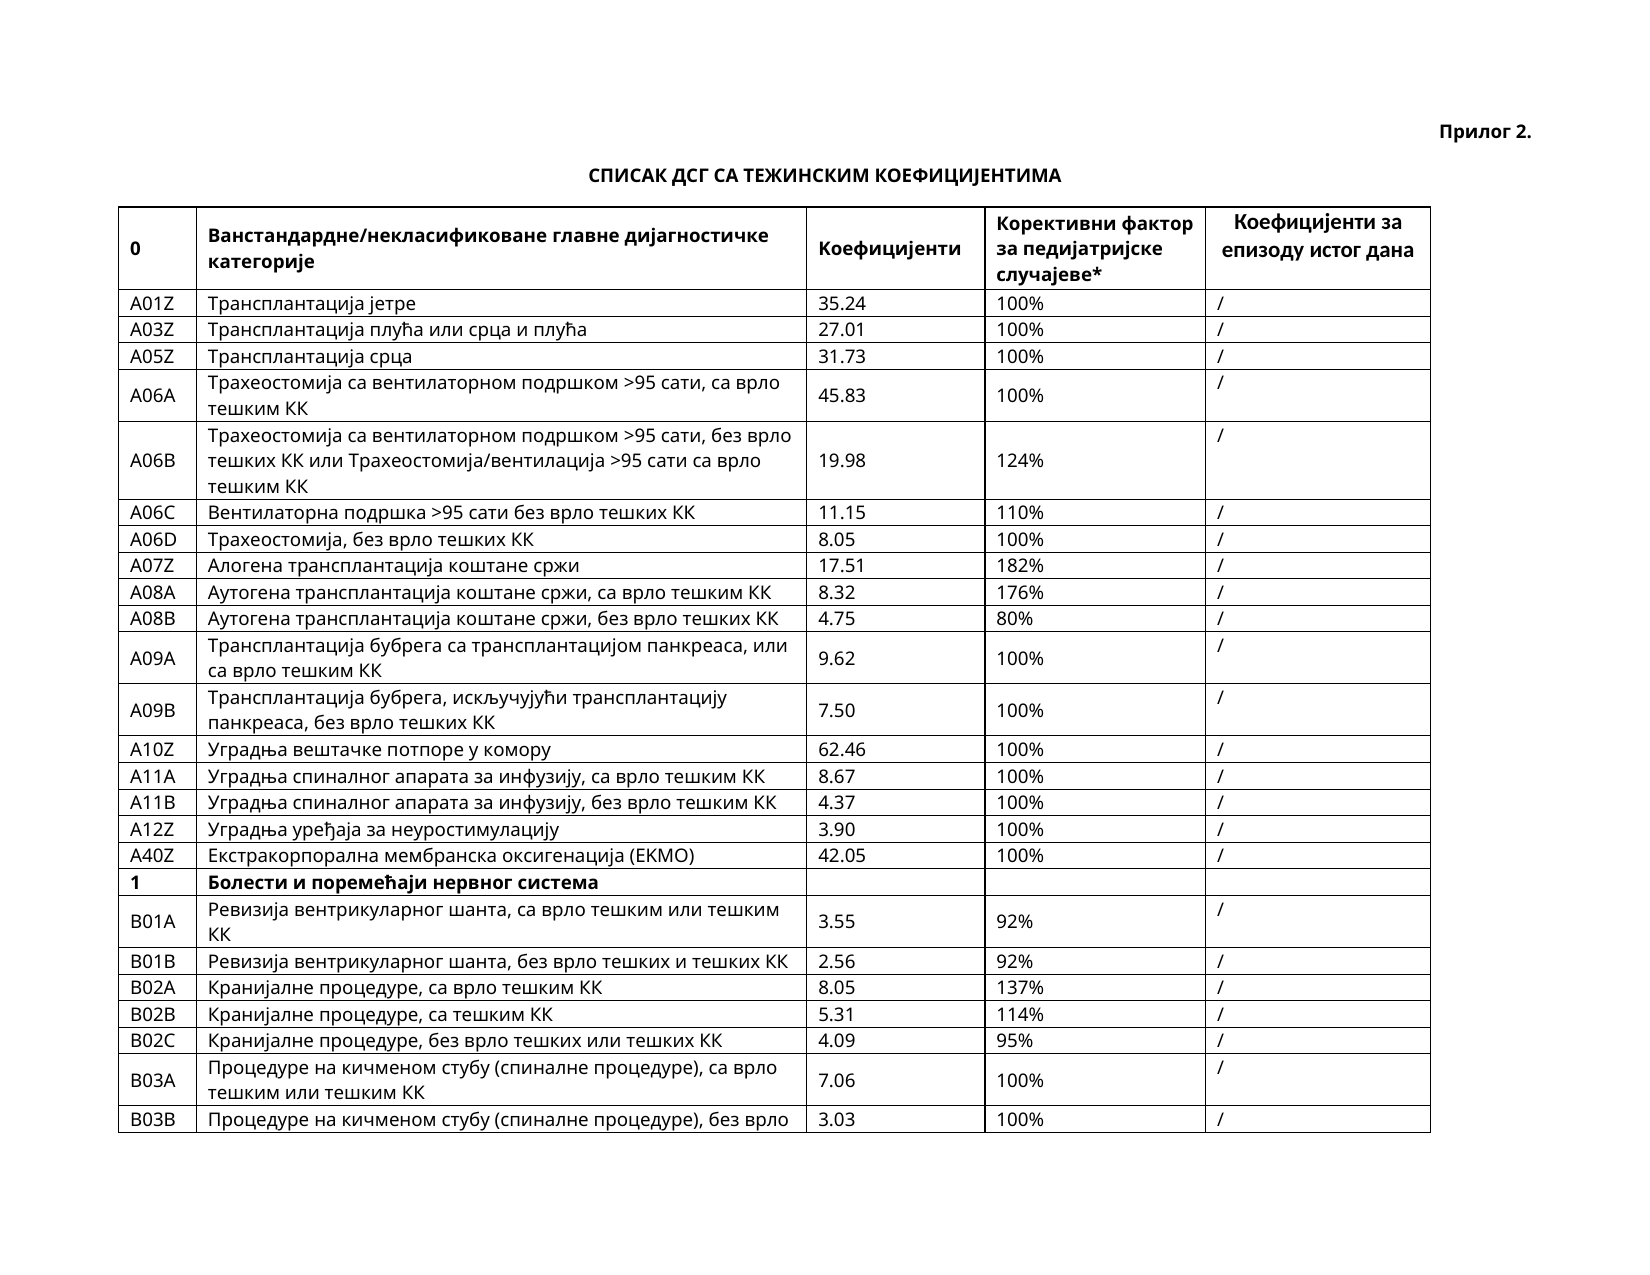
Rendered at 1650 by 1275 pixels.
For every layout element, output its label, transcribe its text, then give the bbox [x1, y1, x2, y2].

table_cell Трансплантација плућа или срца и плућа [197, 317, 806, 342]
table_header Коефицијенти за епизоду истог дана [1206, 208, 1430, 289]
table_cell Уградња уређаја за неуростимулацију [197, 816, 806, 842]
table_cell 62.46 [807, 736, 984, 762]
table_cell A40Z [119, 843, 196, 868]
table_cell 100% [986, 1106, 1205, 1132]
table_cell 92% [986, 948, 1205, 973]
table_cell 19.98 [807, 422, 984, 498]
table_cell / [1206, 736, 1430, 762]
table_cell Трансплантација јетре [197, 290, 806, 316]
table_cell 3.03 [807, 1106, 984, 1132]
table_cell Аутогена трансплантација коштане сржи, са врло тешким КК [197, 579, 806, 605]
table_cell Вентилаторна подршка >95 сати без врло тешких КК [197, 500, 806, 525]
table_cell 100% [986, 317, 1205, 342]
table_cell 100% [986, 526, 1205, 552]
table_cell B02C [119, 1028, 196, 1053]
table_cell / [1206, 500, 1430, 525]
table_cell 100% [986, 290, 1205, 316]
table_cell Трансплантација бубрега са трансплантацијом панкреаса, или са врло тешким КК [197, 632, 806, 683]
table_cell 80% [986, 606, 1205, 631]
table_cell A11A [119, 763, 196, 788]
text Прилог 2. [118, 118, 1532, 144]
table_cell 100% [986, 736, 1205, 762]
table_cell 27.01 [807, 317, 984, 342]
table_cell 5.31 [807, 1001, 984, 1027]
table_cell A06C [119, 500, 196, 525]
table_cell B01B [119, 948, 196, 973]
table_cell Трахеостомија са вентилаторном подршком >95 сати, без врло тешких КК или Трахеостомија/вентилација >95 сати са врло тешким КК [197, 422, 806, 498]
table_cell Трахеостомија, без врло тешких КК [197, 526, 806, 552]
table_cell A08A [119, 579, 196, 605]
table_cell Трахеостомија са вентилаторном подршком >95 сати, са врло тешким КК [197, 370, 806, 421]
table_cell 92% [986, 896, 1205, 947]
table_cell 2.56 [807, 948, 984, 973]
table_cell / [1206, 370, 1430, 421]
table_cell / [1206, 343, 1430, 369]
table_cell 3.55 [807, 896, 984, 947]
table_cell 176% [986, 579, 1205, 605]
table_cell A12Z [119, 816, 196, 842]
table_cell B02B [119, 1001, 196, 1027]
table_cell / [1206, 816, 1430, 842]
table_cell 4.09 [807, 1028, 984, 1053]
table_cell 100% [986, 632, 1205, 683]
table_cell / [1206, 632, 1430, 683]
table_header Kоефицијенти [807, 208, 984, 289]
table_cell 95% [986, 1028, 1205, 1053]
table_cell B03A [119, 1054, 196, 1105]
table_cell / [1206, 684, 1430, 735]
table_cell A08B [119, 606, 196, 631]
table_cell 17.51 [807, 553, 984, 578]
table_cell / [1206, 1106, 1430, 1132]
table_cell A03Z [119, 317, 196, 342]
table_cell / [1206, 975, 1430, 1000]
table_cell A11B [119, 790, 196, 815]
table_cell 42.05 [807, 843, 984, 868]
table_cell Ревизија вентрикуларног шанта, са врло тешким или тешким КК [197, 896, 806, 947]
table_cell A06D [119, 526, 196, 552]
table_cell 4.75 [807, 606, 984, 631]
table_cell 3.90 [807, 816, 984, 842]
table_cell 1 [119, 869, 196, 895]
table_cell Ревизија вентрикуларног шанта, без врло тешких и тешких КК [197, 948, 806, 973]
table_cell Уградња спиналног апарата за инфузију, без врло тешким КК [197, 790, 806, 815]
table_cell Процедуре на кичменом стубу (спиналне процедуре), са врло тешким или тешким КК [197, 1054, 806, 1105]
table_cell A01Z [119, 290, 196, 316]
table_cell / [1206, 763, 1430, 788]
table_cell Алогена трансплантација коштане сржи [197, 553, 806, 578]
table_cell 100% [986, 763, 1205, 788]
table_cell / [1206, 290, 1430, 316]
table_cell A07Z [119, 553, 196, 578]
table_cell 100% [986, 684, 1205, 735]
table_cell B01A [119, 896, 196, 947]
table_cell A09B [119, 684, 196, 735]
table_cell A09A [119, 632, 196, 683]
table_cell / [1206, 317, 1430, 342]
table_cell 100% [986, 370, 1205, 421]
table_cell / [1206, 1001, 1430, 1027]
table_cell / [1206, 579, 1430, 605]
table_cell / [1206, 553, 1430, 578]
table_cell 4.37 [807, 790, 984, 815]
table_cell / [1206, 526, 1430, 552]
table_cell 7.06 [807, 1054, 984, 1105]
table_cell Уградња спиналног апарата за инфузију, са врло тешким КК [197, 763, 806, 788]
table_cell A06B [119, 422, 196, 498]
table_cell / [1206, 422, 1430, 498]
table_cell 100% [986, 790, 1205, 815]
table_cell 100% [986, 843, 1205, 868]
text СПИСАК ДСГ СА ТЕЖИНСКИМ КОЕФИЦИЈЕНТИМА [118, 162, 1532, 188]
table_cell 124% [986, 422, 1205, 498]
table_cell / [1206, 1054, 1430, 1105]
table_cell Екстракорпорална мембранска оксигенација (EKMO) [197, 843, 806, 868]
table_cell 100% [986, 816, 1205, 842]
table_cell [197, 1106, 806, 1132]
table_cell 9.62 [807, 632, 984, 683]
table_cell 35.24 [807, 290, 984, 316]
table_header Корективни фактор за педијатријске случајеве* [986, 208, 1205, 289]
table_cell 110% [986, 500, 1205, 525]
table_cell 8.05 [807, 975, 984, 1000]
table_cell / [1206, 1028, 1430, 1053]
table_cell 114% [986, 1001, 1205, 1027]
table_cell [1206, 869, 1430, 895]
table_cell Кранијалне процедуре, са врло тешким КК [197, 975, 806, 1000]
table_cell Трансплaнтација срца [197, 343, 806, 369]
table_cell Кранијалне процедуре, без врло тешких или тешких КК [197, 1028, 806, 1053]
table_cell 137% [986, 975, 1205, 1000]
table_cell 8.67 [807, 763, 984, 788]
table_cell [986, 869, 1205, 895]
table_cell / [1206, 606, 1430, 631]
table_header Ванстандардне/некласификоване главне дијагностичке категорије [197, 208, 806, 289]
table_cell A10Z [119, 736, 196, 762]
table_cell B03B [119, 1106, 196, 1132]
table_cell / [1206, 948, 1430, 973]
table_cell / [1206, 896, 1430, 947]
table_cell A06A [119, 370, 196, 421]
table_cell 11.15 [807, 500, 984, 525]
table_cell 8.32 [807, 579, 984, 605]
table_header 0 [119, 208, 196, 289]
table_cell / [1206, 790, 1430, 815]
table_cell Болести и поремећаји нервног система [197, 869, 806, 895]
table_cell A05Z [119, 343, 196, 369]
table_cell 182% [986, 553, 1205, 578]
table_cell Кранијалне процедуре, са тешким КК [197, 1001, 806, 1027]
table_cell Трансплантација бубрега, искључујући трансплантацију панкреаса, без врло тешких КК [197, 684, 806, 735]
table_cell / [1206, 843, 1430, 868]
table_cell Уградња вештачке потпоре у комору [197, 736, 806, 762]
table_cell [807, 869, 984, 895]
table_cell 8.05 [807, 526, 984, 552]
table_cell B02A [119, 975, 196, 1000]
table_cell 100% [986, 343, 1205, 369]
table_cell 100% [986, 1054, 1205, 1105]
table_cell Аутогена трансплантација коштане сржи, без врло тешких КК [197, 606, 806, 631]
table_cell 31.73 [807, 343, 984, 369]
table_cell 7.50 [807, 684, 984, 735]
table_cell 45.83 [807, 370, 984, 421]
